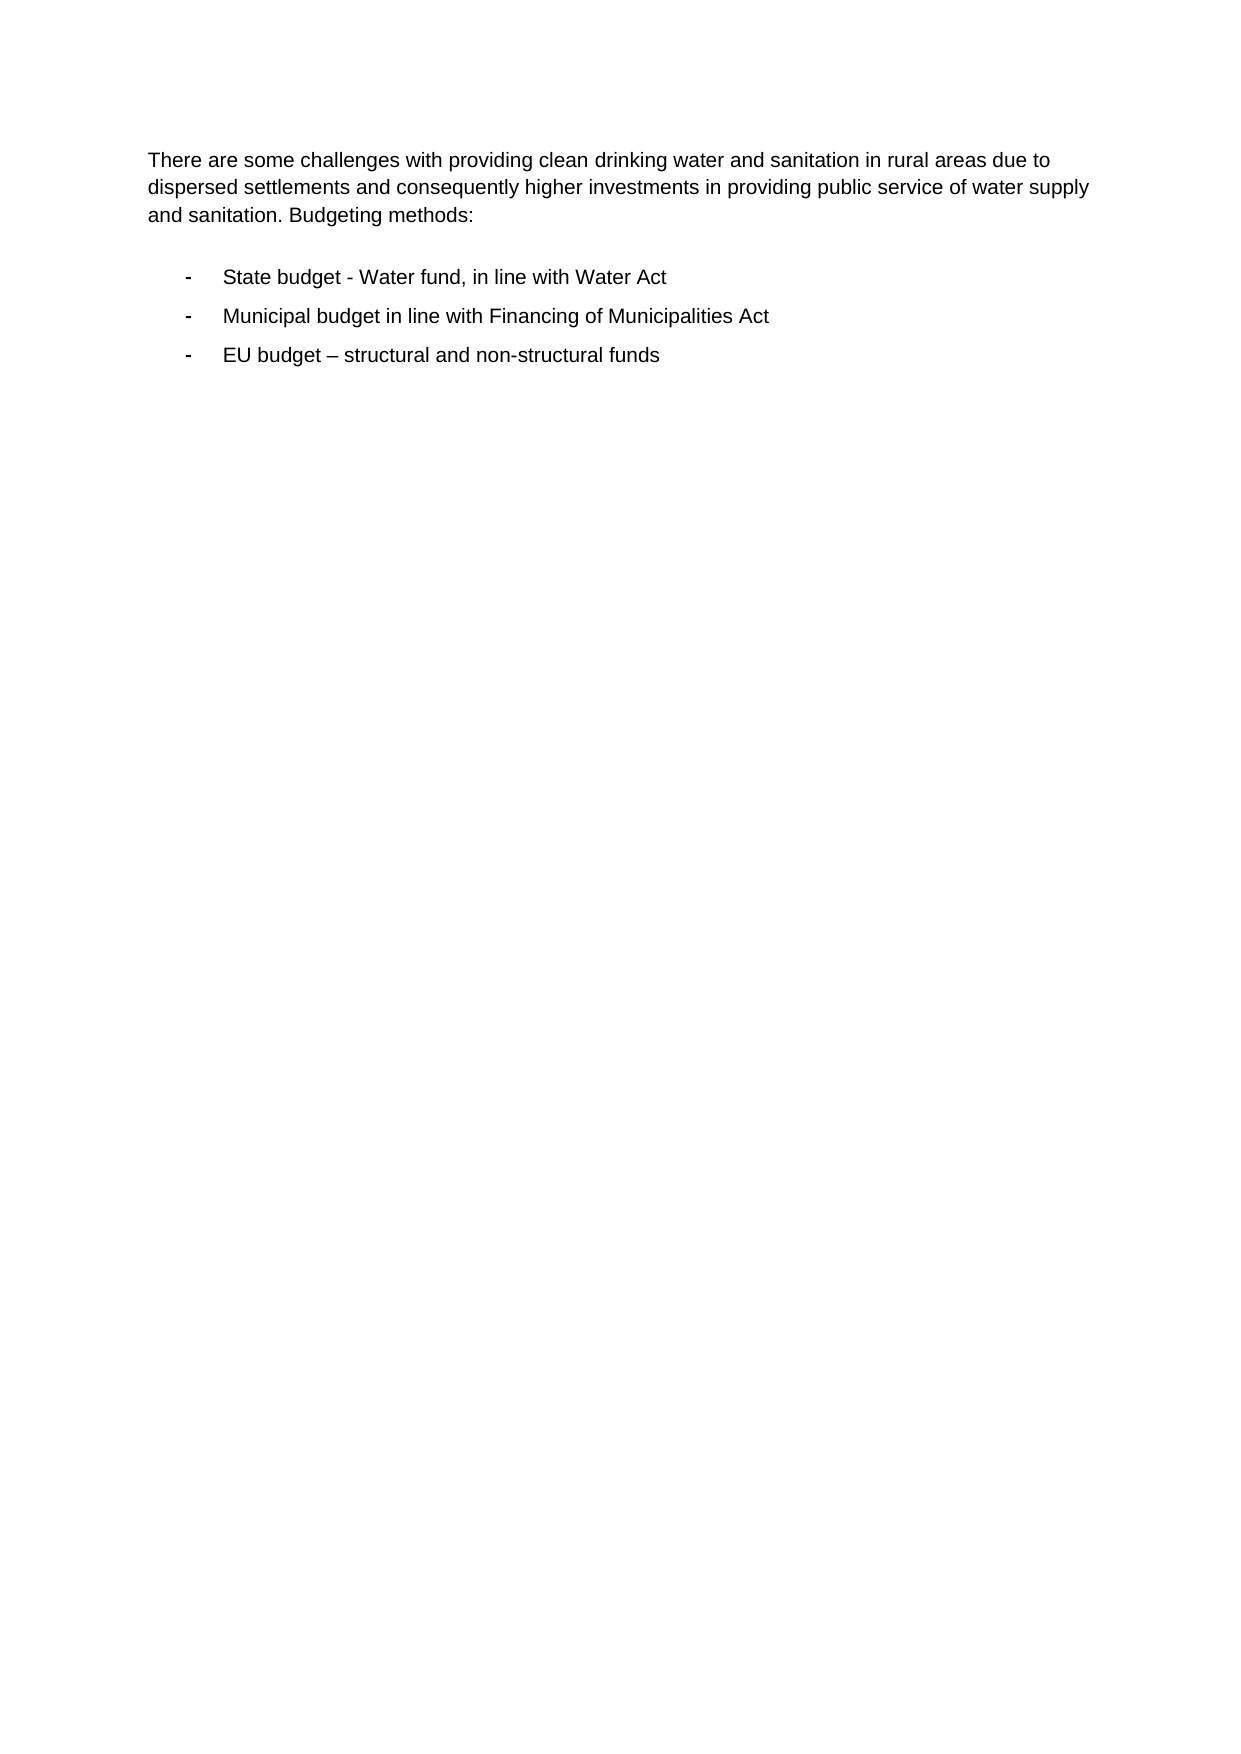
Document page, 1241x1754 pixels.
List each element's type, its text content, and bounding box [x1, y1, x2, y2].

list Municipal budget in line with Financing of Municipalities Act [185, 290, 1093, 329]
text There are some challenges with providing clean drinking water and sanitation in rural areas due to dispersed settlements and consequently higher investments in providing public service of water supply and sanitation. Budgeting methods: [148, 148, 1093, 227]
list EU budget – structural and non-structural funds [185, 329, 1093, 368]
list State budget - Water fund, in line with Water Act [185, 251, 1093, 290]
